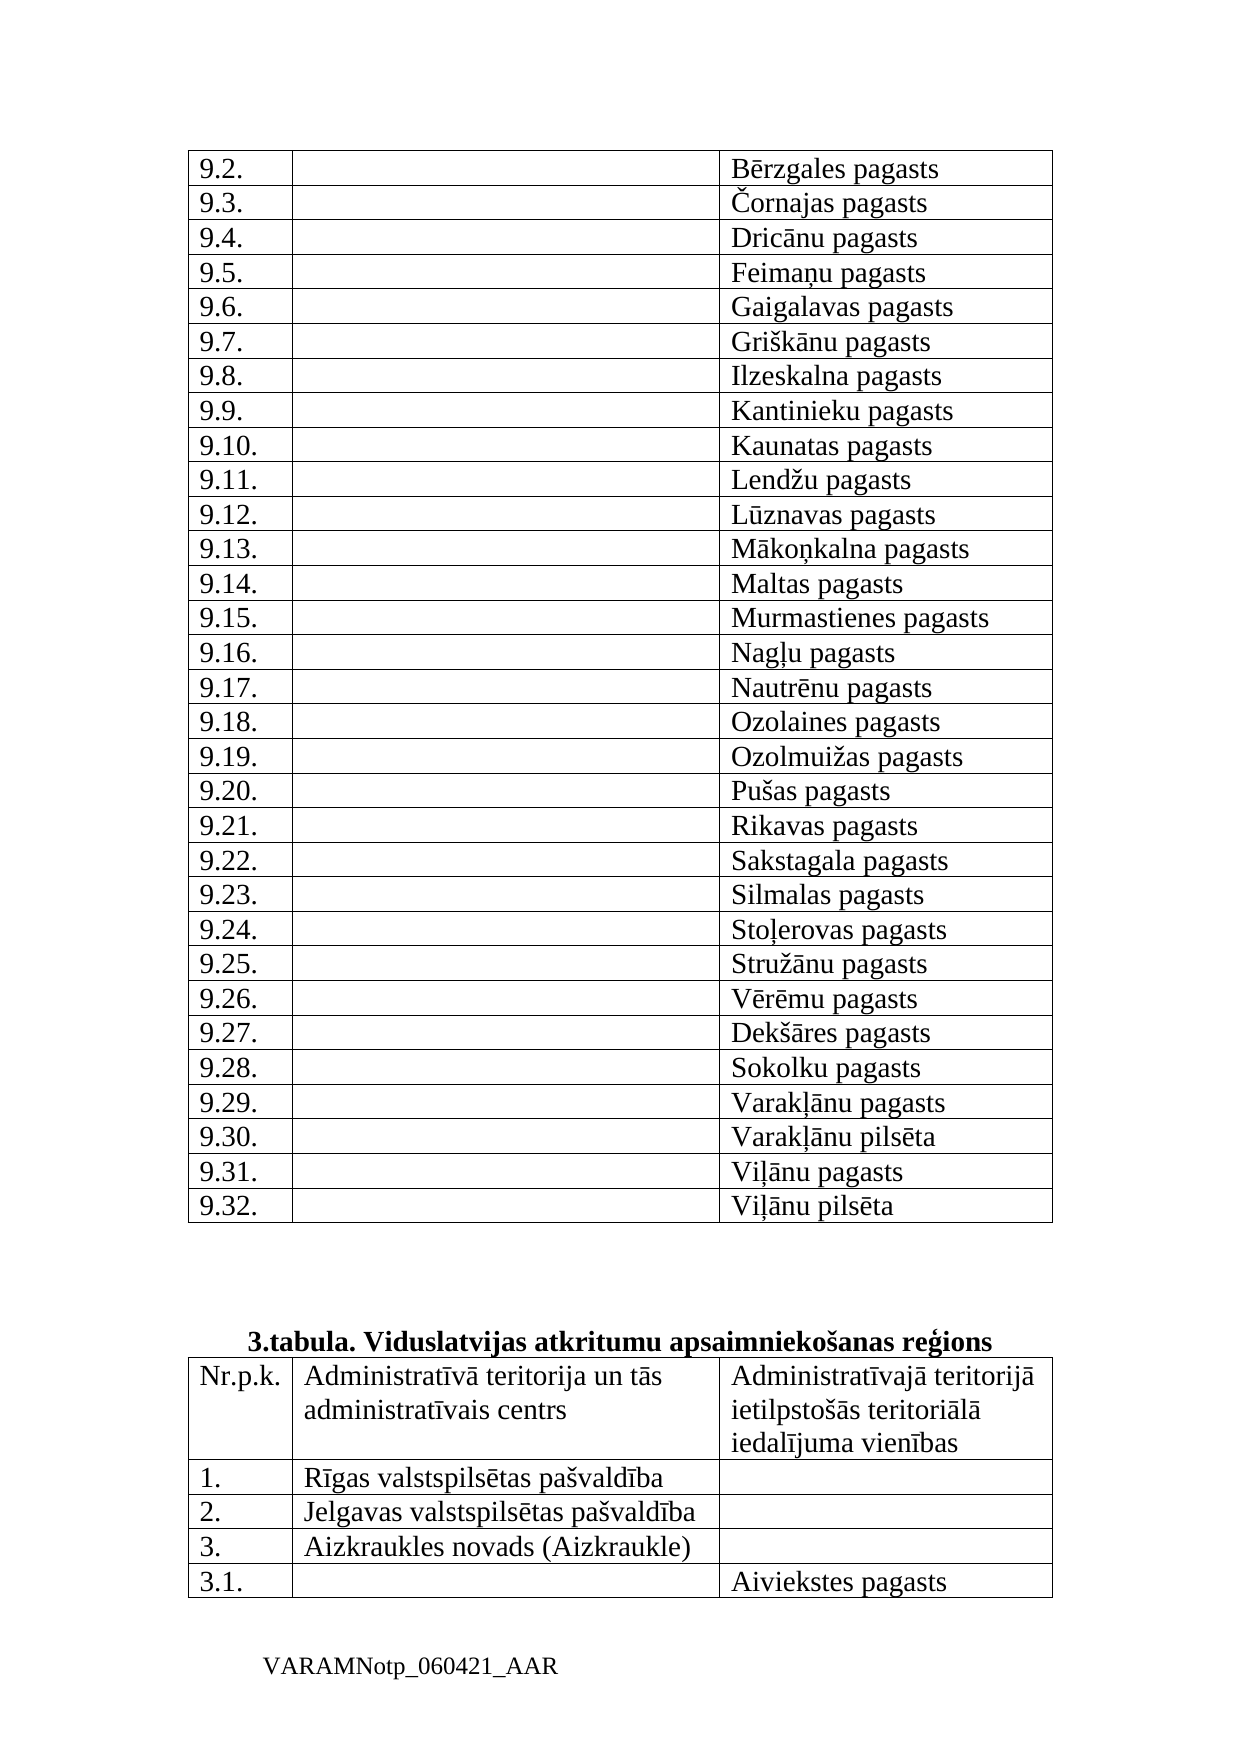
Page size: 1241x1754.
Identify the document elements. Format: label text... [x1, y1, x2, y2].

table_cell [293, 739, 719, 772]
table_cell 9.16. [189, 635, 292, 669]
table_cell [293, 531, 719, 565]
table_cell [293, 1564, 719, 1597]
table_cell Nagļu pagasts [720, 635, 1052, 669]
table_cell 9.20. [189, 774, 292, 807]
table_cell Murmastienes pagasts [720, 601, 1052, 634]
table_cell Ozolaines pagasts [720, 704, 1052, 738]
table_cell Lūznavas pagasts [720, 497, 1052, 530]
table_cell 9.25. [189, 946, 292, 980]
table_cell [293, 324, 719, 357]
table_cell Griškānu pagasts [720, 324, 1052, 357]
table_cell 9.9. [189, 393, 292, 427]
table_cell [293, 774, 719, 807]
table_cell 9.29. [189, 1085, 292, 1118]
table_cell Stružānu pagasts [720, 946, 1052, 980]
table_cell [720, 1529, 1052, 1563]
table_cell [293, 566, 719, 599]
table_cell 9.13. [189, 531, 292, 565]
table_cell [293, 220, 719, 254]
table_cell 9.18. [189, 704, 292, 738]
table_cell [293, 393, 719, 427]
table_cell [293, 428, 719, 461]
text 3.tabula. Viduslatvijas atkritumu apsaimniekošanas reģions [187, 1324, 1053, 1357]
table_cell 9.32. [189, 1189, 292, 1222]
table_cell 9.30. [189, 1119, 292, 1153]
table_cell 9.11. [189, 462, 292, 496]
table_cell [720, 1495, 1052, 1528]
table_cell [293, 1085, 719, 1118]
table_cell [293, 497, 719, 530]
table_cell [293, 186, 719, 219]
table_cell 9.14. [189, 566, 292, 599]
table_cell Stoļerovas pagasts [720, 912, 1052, 945]
table_cell Sokolku pagasts [720, 1050, 1052, 1084]
table_cell 9.6. [189, 289, 292, 323]
table_cell Silmalas pagasts [720, 877, 1052, 911]
table_cell 1. [189, 1460, 292, 1493]
table_cell 9.4. [189, 220, 292, 254]
table_cell Pušas pagasts [720, 774, 1052, 807]
table_cell Dricānu pagasts [720, 220, 1052, 254]
table_cell 9.24. [189, 912, 292, 945]
table_cell [293, 1119, 719, 1153]
table_cell 9.28. [189, 1050, 292, 1084]
table_cell [293, 808, 719, 842]
table_cell Kaunatas pagasts [720, 428, 1052, 461]
table_header Administratīvā teritorija un tās administratīvais centrs [293, 1358, 719, 1459]
table_cell [293, 289, 719, 323]
table_cell 9.10. [189, 428, 292, 461]
table_cell [293, 912, 719, 945]
table_cell 9.7. [189, 324, 292, 357]
table_cell Maltas pagasts [720, 566, 1052, 599]
table_cell Jelgavas valstspilsētas pašvaldība [293, 1495, 719, 1528]
table_cell 9.26. [189, 981, 292, 1014]
table_cell Viļānu pagasts [720, 1154, 1052, 1187]
table_cell 9.17. [189, 670, 292, 703]
table_cell Lendžu pagasts [720, 462, 1052, 496]
table_cell Aizkraukles novads (Aizkraukle) [293, 1529, 719, 1563]
table_cell Aiviekstes pagasts [720, 1564, 1052, 1597]
table_cell 9.2. [189, 151, 292, 184]
table_cell Gaigalavas pagasts [720, 289, 1052, 323]
table_cell [293, 946, 719, 980]
table_cell 9.5. [189, 255, 292, 288]
table_cell 9.22. [189, 843, 292, 876]
table_cell Rīgas valstspilsētas pašvaldība [293, 1460, 719, 1493]
table_cell [293, 1189, 719, 1222]
table_cell Sakstagala pagasts [720, 843, 1052, 876]
table_cell [293, 877, 719, 911]
table_cell 9.3. [189, 186, 292, 219]
table_cell 9.15. [189, 601, 292, 634]
table_cell Nautrēnu pagasts [720, 670, 1052, 703]
table_cell [293, 462, 719, 496]
table_cell Varakļānu pilsēta [720, 1119, 1052, 1153]
table_cell 3. [189, 1529, 292, 1563]
table_cell [293, 704, 719, 738]
table_cell Bērzgales pagasts [720, 151, 1052, 184]
table_cell [720, 1460, 1052, 1493]
table_cell [293, 359, 719, 392]
table_cell 2. [189, 1495, 292, 1528]
table_cell 9.31. [189, 1154, 292, 1187]
table_cell 9.23. [189, 877, 292, 911]
table_cell Kantinieku pagasts [720, 393, 1052, 427]
table_cell Viļānu pilsēta [720, 1189, 1052, 1222]
table_header Nr.p.k. [189, 1358, 292, 1459]
table_cell [293, 843, 719, 876]
table_cell Mākoņkalna pagasts [720, 531, 1052, 565]
table_cell [293, 1050, 719, 1084]
table_cell 3.1. [189, 1564, 292, 1597]
table_cell Ilzeskalna pagasts [720, 359, 1052, 392]
table_cell [293, 635, 719, 669]
table_cell [293, 1154, 719, 1187]
table_cell 9.27. [189, 1016, 292, 1049]
table_cell Dekšāres pagasts [720, 1016, 1052, 1049]
table_cell 9.8. [189, 359, 292, 392]
table_cell Feimaņu pagasts [720, 255, 1052, 288]
table_cell [293, 1016, 719, 1049]
table_cell 9.12. [189, 497, 292, 530]
table_cell 9.19. [189, 739, 292, 772]
table_cell Ozolmuižas pagasts [720, 739, 1052, 772]
table_header Administratīvajā teritorijā ietilpstošās teritoriālā iedalījuma vienības [720, 1358, 1052, 1459]
table_cell Vērēmu pagasts [720, 981, 1052, 1014]
table_cell Varakļānu pagasts [720, 1085, 1052, 1118]
table_cell Rikavas pagasts [720, 808, 1052, 842]
table_cell [293, 670, 719, 703]
table_cell [293, 981, 719, 1014]
table_cell [293, 255, 719, 288]
table_cell 9.21. [189, 808, 292, 842]
table_cell [293, 151, 719, 184]
table_cell [293, 601, 719, 634]
table_cell Čornajas pagasts [720, 186, 1052, 219]
